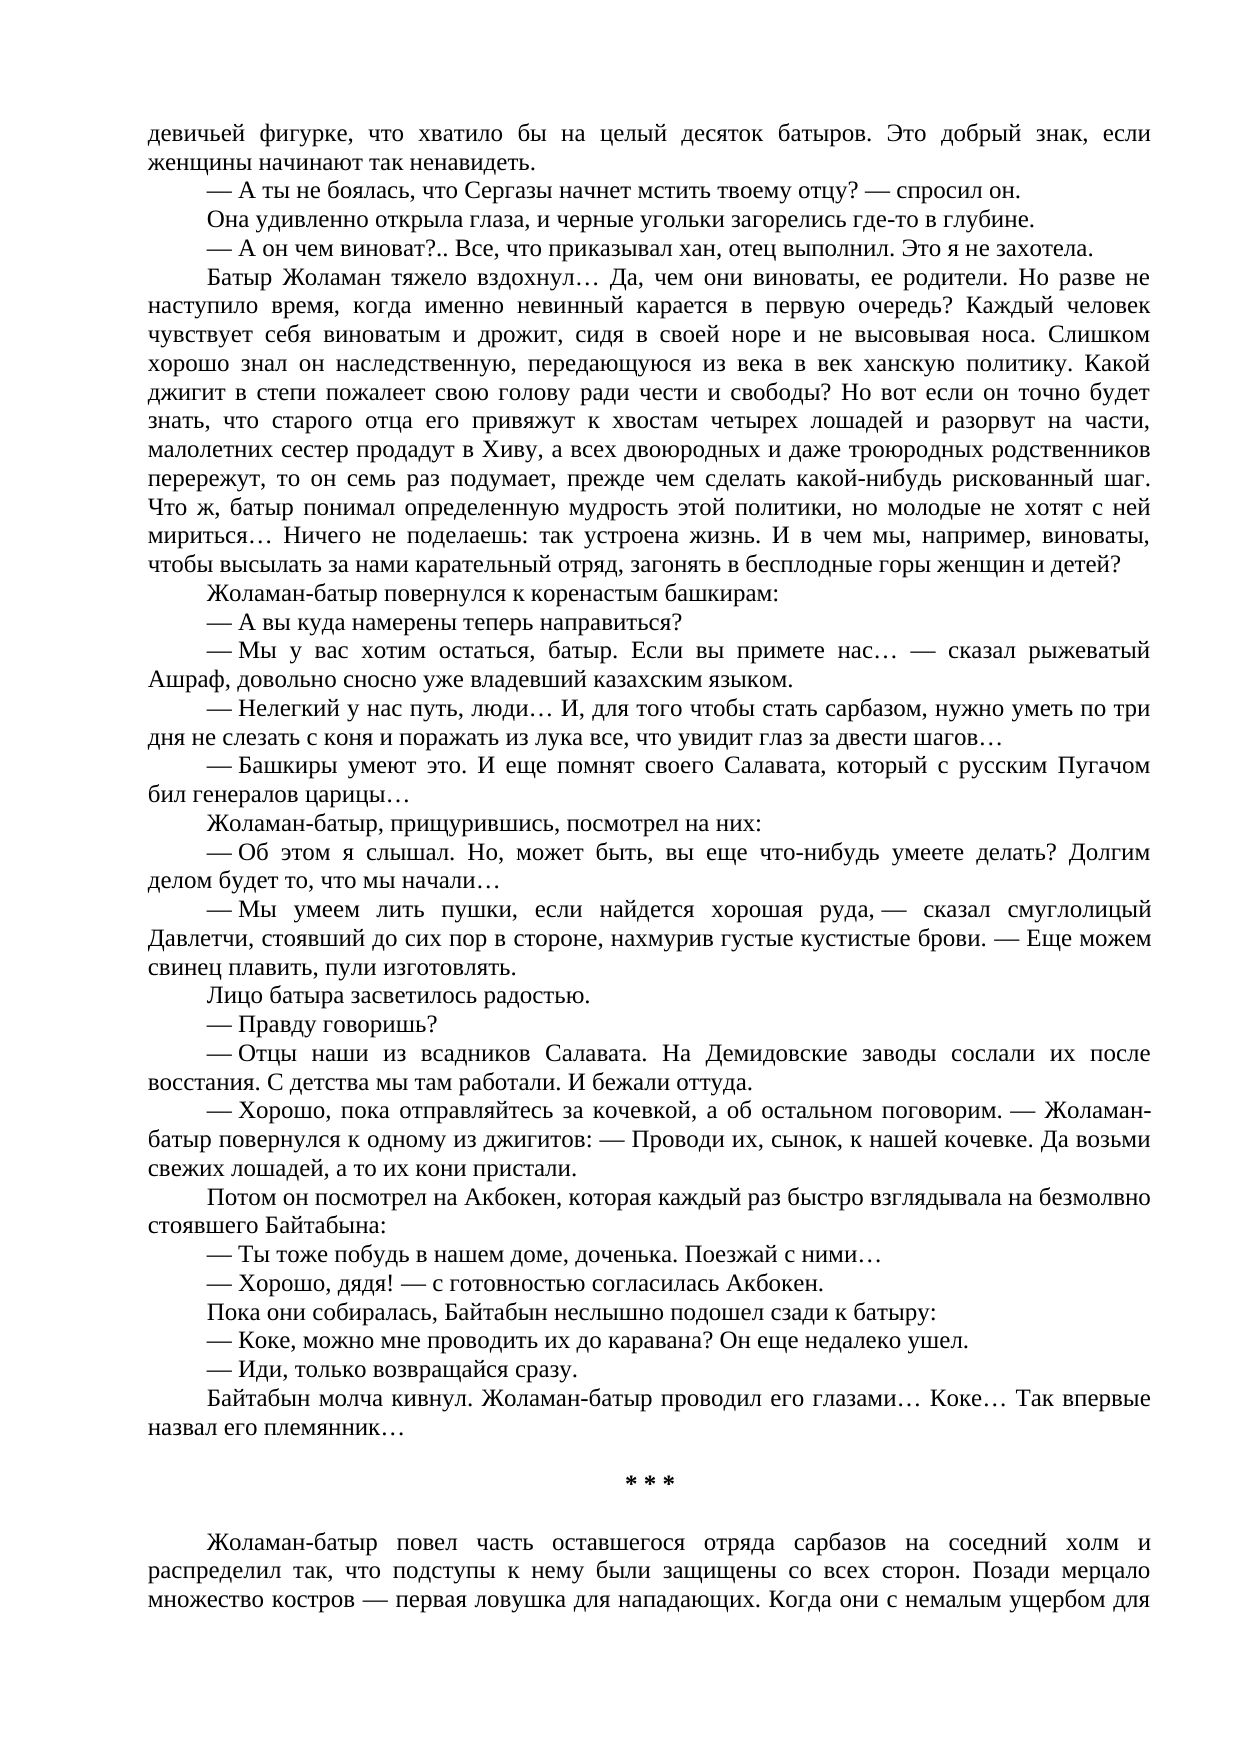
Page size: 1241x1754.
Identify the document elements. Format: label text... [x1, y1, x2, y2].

text Жоламан-батыр, прищурившись, посмотрел на них: [148, 808, 1152, 837]
text Потом он посмотрел на Акбокен, которая каждый раз быстро взглядывала на безмолвно стоявшего Байтабына: [148, 1182, 1152, 1239]
text — Хорошо, пока отправляйтесь за кочевкой, а об остальном поговорим. — Жоламан-батыр повернулся к одному из джигитов: — Проводи их, сынок, к нашей кочевке. Да возьми свежих лошадей, а то их кони пристали. [148, 1096, 1152, 1182]
text — Мы у вас хотим остаться, батыр. Если вы примете нас… — сказал рыжеватый Ашраф, довольно сносно уже владевший казахским языком. [148, 636, 1152, 693]
text — Иди, только возвращайся сразу. [148, 1354, 1152, 1383]
text — Хорошо, дядя! — с готовностью согласилась Акбокен. [148, 1268, 1152, 1297]
text — А он чем виноват?.. Все, что приказывал хан, отец выполнил. Это я не захотела. [148, 233, 1152, 262]
text — Коке, можно мне проводить их до каравана? Он еще недалеко ушел. [148, 1326, 1152, 1354]
text — А вы куда намерены теперь направиться? [148, 607, 1152, 636]
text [148, 118, 1152, 176]
text — Мы умеем лить пушки, если найдется хорошая руда, — сказал смуглолицый Давлетчи, стоявший до сих пор в стороне, нахмурив густые кустистые брови. — Еще можем свинец плавить, пули изготовлять. [148, 894, 1152, 981]
text — Об этом я слышал. Но, может быть, вы еще что-нибудь умеете делать? Долгим делом будет то, что мы начали… [148, 837, 1152, 894]
text Байтабын молча кивнул. Жоламан-батыр проводил его глазами… Коке… Так впервые назвал его племянник… [148, 1383, 1152, 1441]
text Жоламан-батыр повернулся к коренастым башкирам: [148, 578, 1152, 607]
text — Ты тоже побудь в нашем доме, доченька. Поезжай с ними… [148, 1239, 1152, 1268]
text — Правду говоришь? [148, 1009, 1152, 1038]
text — А ты не боялась, что Сергазы начнет мстить твоему отцу? — спросил он. [148, 176, 1152, 204]
text — Нелегкий у нас путь, люди… И, для того чтобы стать сарбазом, нужно уметь по три дня не слезать с коня и поражать из лука все, что увидит глаз за двести шагов… [148, 693, 1152, 751]
text Пока они собиралась, Байтабын неслышно подошел сзади к батыру: [148, 1297, 1152, 1326]
text — Отцы наши из всадников Салавата. На Демидовские заводы сослали их после восстания. С детства мы там работали. И бежали оттуда. [148, 1038, 1152, 1096]
text — Башкиры умеют это. И еще помнят своего Салавата, который с русским Пугачом бил генералов царицы… [148, 751, 1152, 808]
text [148, 1527, 1152, 1613]
text Лицо батыра засветилось радостью. [148, 981, 1152, 1009]
text Она удивленно открыла глаза, и черные угольки загорелись где-то в глубине. [148, 204, 1152, 233]
text Батыр Жоламан тяжело вздохнул… Да, чем они виноваты, ее родители. Но разве не наступило время, когда именно невинный карается в первую очередь? Каждый человек чувствует себя виноватым и дрожит, сидя в своей норе и не высовывая носа. Слишком хорошо знал он наследственную, передающуюся из века в век ханскую политику. Какой джигит в степи пожалеет свою голову ради чести и свободы? Но вот если он точно будет знать, что старого отца его привяжут к хвостам четырех лошадей и разорвут на части, малолетних сестер продадут в Хиву, а всех двоюродных и даже троюродных родственников перережут, то он семь раз подумает, прежде чем сделать какой-нибудь рискованный шаг. Что ж, батыр понимал определенную мудрость этой политики, но молодые не хотят с ней мириться… Ничего не поделаешь: так устроена жизнь. И в чем мы, например, виноваты, чтобы высылать за нами карательный отряд, загонять в бесплодные горы женщин и детей? [148, 262, 1152, 578]
subtitle * * * [148, 1469, 1152, 1498]
